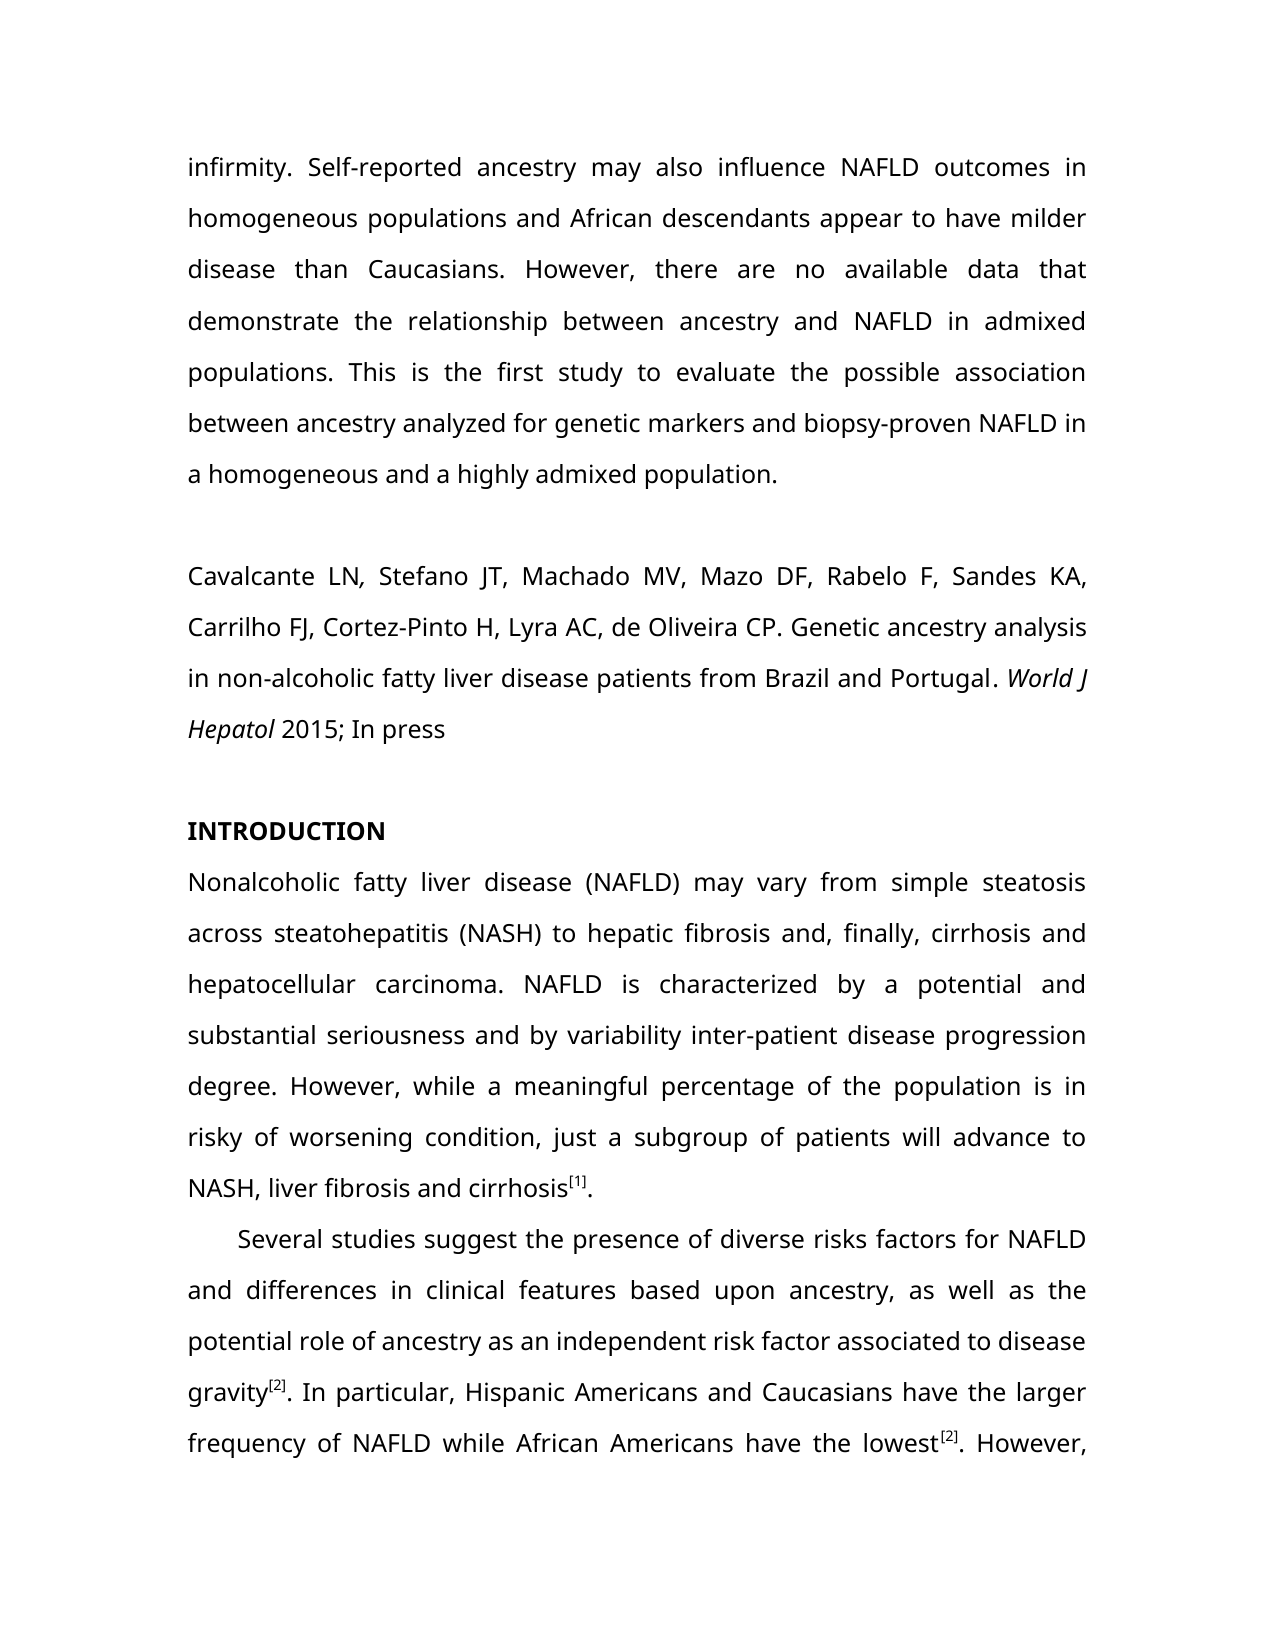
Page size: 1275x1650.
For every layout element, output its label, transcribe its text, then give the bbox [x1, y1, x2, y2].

text Nonalcoholic fatty liver disease (NAFLD) may vary from simple steatosis across steatohepatitis (NASH) to hepatic fibrosis and, finally, cirrhosis and hepatocellular carcinoma. NAFLD is characterized by a potential and substantial seriousness and by variability inter-patient disease progression degree. However, while a meaningful percentage of the population is in risky of worsening condition, just a subgroup of patients will advance to NASH, liver fibrosis and cirrhosis[1]. [187, 864, 1087, 1205]
text Cavalcante LN, Stefano JT, Machado MV, Mazo DF, Rabelo F, Sandes KA, Carrilho FJ, Cortez-Pinto H, Lyra AC, de Oliveira CP. Genetic ancestry analysis in non-alcoholic fatty liver disease patients from Brazil and Portugal. World J Hepatol 2015; In press [187, 558, 1087, 746]
text INTRODUCTION [187, 813, 1087, 848]
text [187, 150, 1087, 490]
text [187, 1222, 1087, 1460]
